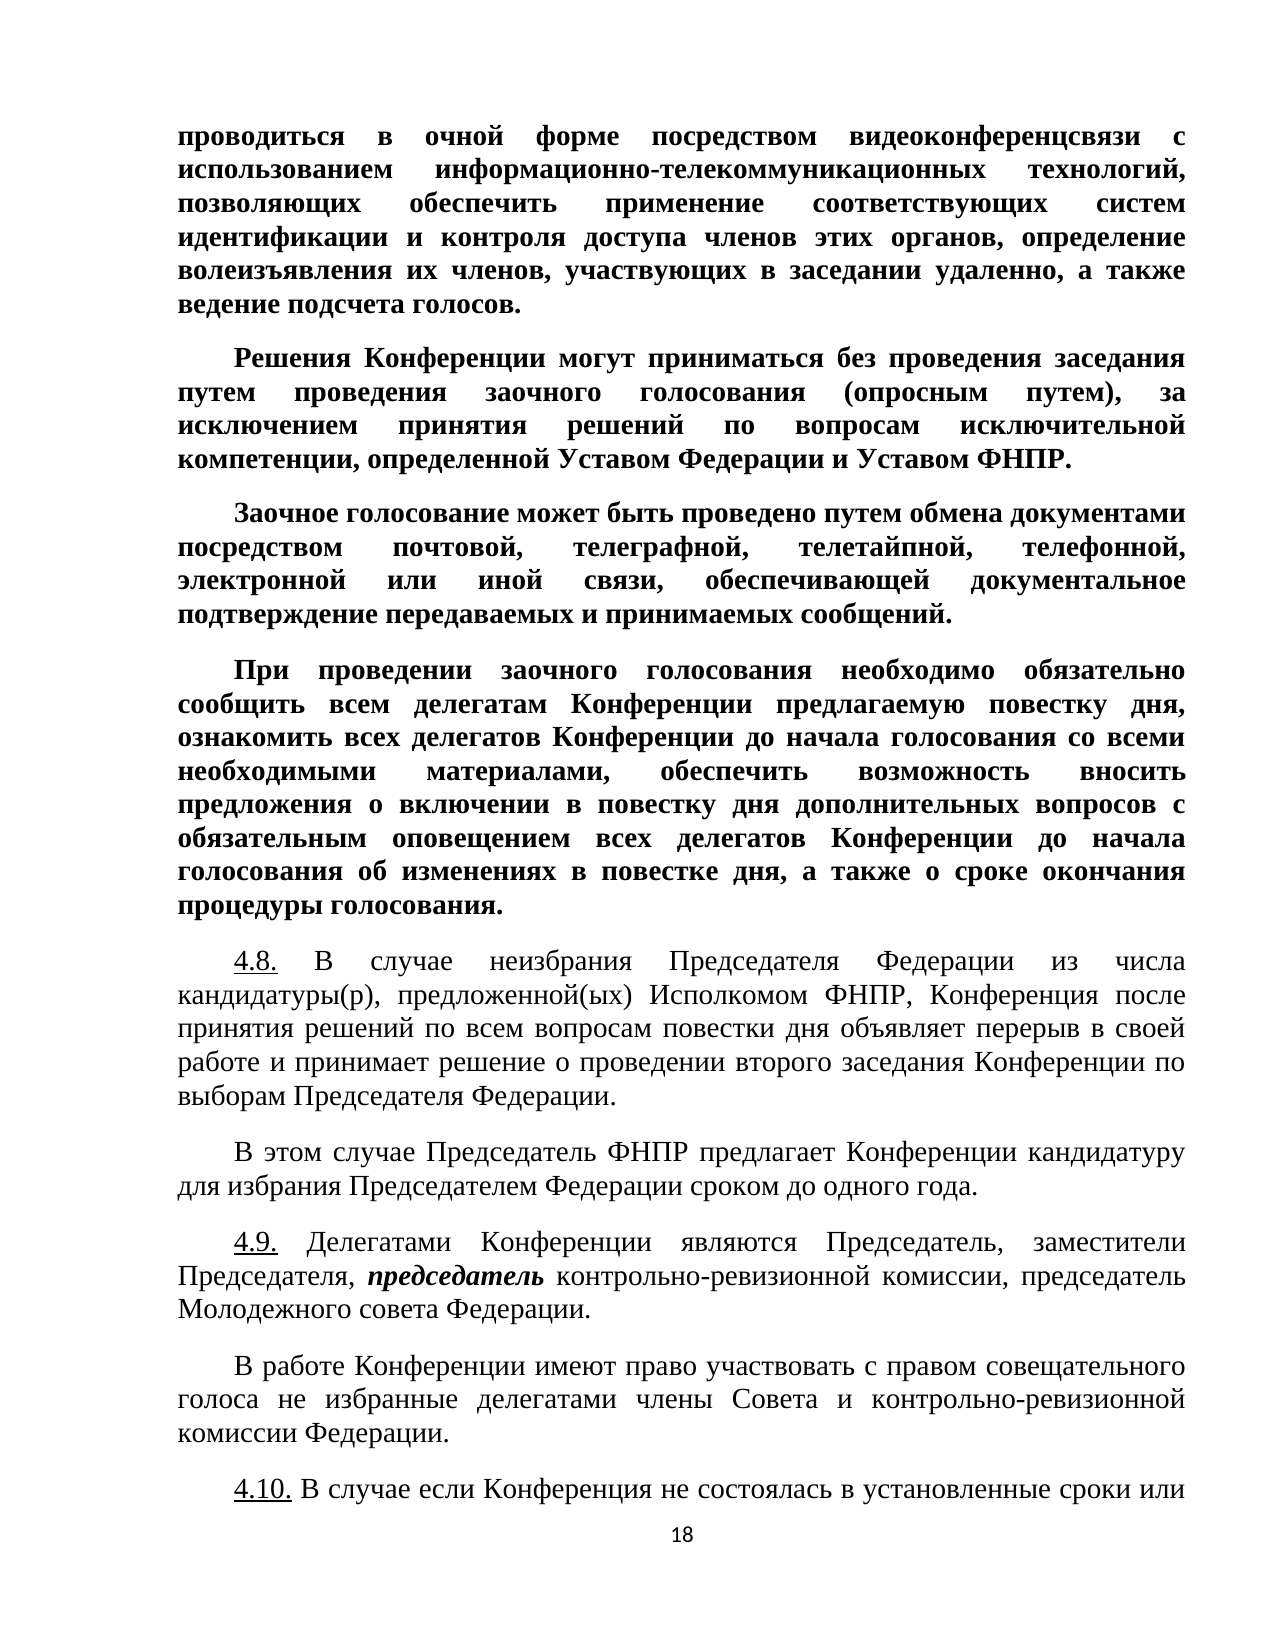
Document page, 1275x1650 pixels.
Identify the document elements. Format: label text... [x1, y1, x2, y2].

text Заочное голосование может быть проведено путем обмена документами посредством почтовой, телеграфной, телетайпной, телефонной, электронной или иной связи, обеспечивающей документальное подтверждение передаваемых и принимаемых сообщений. [177, 495, 1186, 629]
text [177, 118, 1186, 319]
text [177, 1471, 1186, 1505]
text Решения Конференции могут приниматься без проведения заседания путем проведения заочного голосования (опросным путем), за исключением принятия решений по вопросам исключительной компетенции, определенной Уставом Федерации и Уставом ФНПР. [177, 340, 1186, 474]
text При проведении заочного голосования необходимо обязательно сообщить всем делегатам Конференции предлагаемую повестку дня, ознакомить всех делегатов Конференции до начала голосования со всеми необходимыми материалами, обеспечить возможность вносить предложения о включении в повестку дня дополнительных вопросов с обязательным оповещением всех делегатов Конференции до начала голосования об изменениях в повестке дня, а также о сроке окончания процедуры голосования. [177, 652, 1186, 921]
text 4.9. Делегатами Конференции являются Председатель, заместители Председателя, председатель контрольно-ревизионной комиссии, председатель Молодежного совета Федерации. [177, 1224, 1186, 1325]
text В этом случае Председатель ФНПР предлагает Конференции кандидатуру для избрания Председателем Федерации сроком до одного года. [177, 1134, 1186, 1201]
text 4.8. В случае неизбрания Председателя Федерации из числа кандидатуры(р), предложенной(ых) Исполкомом ФНПР, Конференция после принятия решений по всем вопросам повестки дня объявляет перерыв в своей работе и принимает решение о проведении второго заседания Конференции по выборам Председателя Федерации. [177, 943, 1186, 1111]
text В работе Конференции имеют право участвовать с правом совещательного голоса не избранные делегатами члены Совета и контрольно-ревизионной комиссии Федерации. [177, 1348, 1186, 1448]
